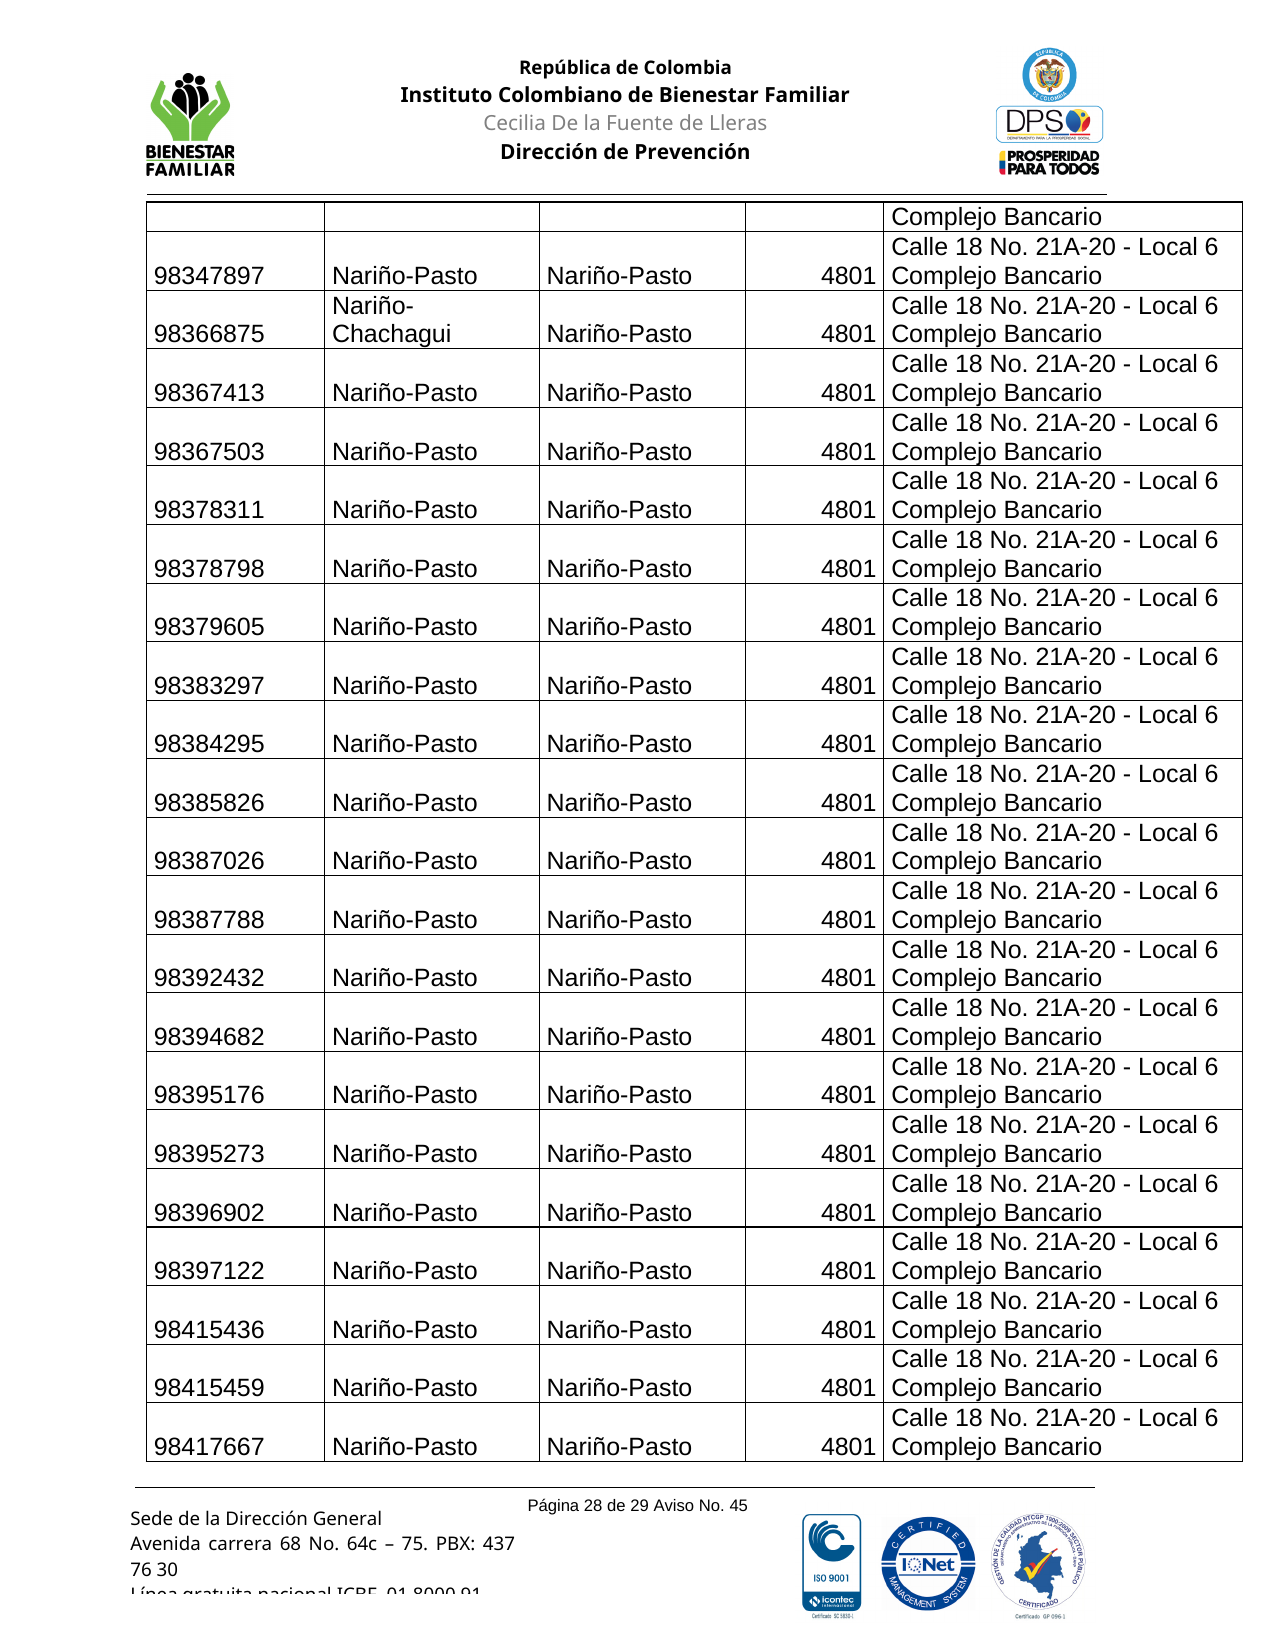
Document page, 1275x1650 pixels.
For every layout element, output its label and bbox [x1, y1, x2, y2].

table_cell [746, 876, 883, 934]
picture [794, 1502, 1096, 1623]
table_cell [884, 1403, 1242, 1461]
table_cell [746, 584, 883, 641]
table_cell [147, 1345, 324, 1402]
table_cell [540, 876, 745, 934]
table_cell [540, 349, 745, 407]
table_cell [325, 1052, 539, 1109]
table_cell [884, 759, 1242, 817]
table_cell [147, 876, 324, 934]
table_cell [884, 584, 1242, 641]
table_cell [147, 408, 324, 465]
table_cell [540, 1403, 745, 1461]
picture [146, 73, 235, 176]
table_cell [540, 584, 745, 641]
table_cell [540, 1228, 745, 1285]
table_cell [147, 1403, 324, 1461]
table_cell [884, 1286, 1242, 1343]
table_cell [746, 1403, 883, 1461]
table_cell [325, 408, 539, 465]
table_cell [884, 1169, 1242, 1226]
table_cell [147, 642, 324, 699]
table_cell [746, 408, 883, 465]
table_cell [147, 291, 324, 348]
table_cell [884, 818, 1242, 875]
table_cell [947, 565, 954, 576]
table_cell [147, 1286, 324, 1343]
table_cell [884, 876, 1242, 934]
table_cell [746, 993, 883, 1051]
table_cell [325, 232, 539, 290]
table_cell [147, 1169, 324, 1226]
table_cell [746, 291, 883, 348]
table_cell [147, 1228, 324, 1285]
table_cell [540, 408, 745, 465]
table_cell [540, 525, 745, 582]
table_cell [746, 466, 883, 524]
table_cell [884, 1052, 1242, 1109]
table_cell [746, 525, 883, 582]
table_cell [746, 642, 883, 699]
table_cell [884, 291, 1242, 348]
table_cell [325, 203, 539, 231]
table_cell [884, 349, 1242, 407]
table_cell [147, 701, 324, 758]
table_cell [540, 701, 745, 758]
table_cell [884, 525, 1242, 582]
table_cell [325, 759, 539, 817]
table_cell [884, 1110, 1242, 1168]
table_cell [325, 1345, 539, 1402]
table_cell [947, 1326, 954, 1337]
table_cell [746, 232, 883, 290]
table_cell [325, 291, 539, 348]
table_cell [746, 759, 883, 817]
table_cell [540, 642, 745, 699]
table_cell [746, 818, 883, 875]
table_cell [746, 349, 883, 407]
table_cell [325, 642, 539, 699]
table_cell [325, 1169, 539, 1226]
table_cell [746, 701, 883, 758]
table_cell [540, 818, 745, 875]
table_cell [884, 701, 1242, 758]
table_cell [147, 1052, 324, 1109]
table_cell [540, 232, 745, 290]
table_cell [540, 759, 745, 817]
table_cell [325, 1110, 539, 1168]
picture [995, 46, 1104, 176]
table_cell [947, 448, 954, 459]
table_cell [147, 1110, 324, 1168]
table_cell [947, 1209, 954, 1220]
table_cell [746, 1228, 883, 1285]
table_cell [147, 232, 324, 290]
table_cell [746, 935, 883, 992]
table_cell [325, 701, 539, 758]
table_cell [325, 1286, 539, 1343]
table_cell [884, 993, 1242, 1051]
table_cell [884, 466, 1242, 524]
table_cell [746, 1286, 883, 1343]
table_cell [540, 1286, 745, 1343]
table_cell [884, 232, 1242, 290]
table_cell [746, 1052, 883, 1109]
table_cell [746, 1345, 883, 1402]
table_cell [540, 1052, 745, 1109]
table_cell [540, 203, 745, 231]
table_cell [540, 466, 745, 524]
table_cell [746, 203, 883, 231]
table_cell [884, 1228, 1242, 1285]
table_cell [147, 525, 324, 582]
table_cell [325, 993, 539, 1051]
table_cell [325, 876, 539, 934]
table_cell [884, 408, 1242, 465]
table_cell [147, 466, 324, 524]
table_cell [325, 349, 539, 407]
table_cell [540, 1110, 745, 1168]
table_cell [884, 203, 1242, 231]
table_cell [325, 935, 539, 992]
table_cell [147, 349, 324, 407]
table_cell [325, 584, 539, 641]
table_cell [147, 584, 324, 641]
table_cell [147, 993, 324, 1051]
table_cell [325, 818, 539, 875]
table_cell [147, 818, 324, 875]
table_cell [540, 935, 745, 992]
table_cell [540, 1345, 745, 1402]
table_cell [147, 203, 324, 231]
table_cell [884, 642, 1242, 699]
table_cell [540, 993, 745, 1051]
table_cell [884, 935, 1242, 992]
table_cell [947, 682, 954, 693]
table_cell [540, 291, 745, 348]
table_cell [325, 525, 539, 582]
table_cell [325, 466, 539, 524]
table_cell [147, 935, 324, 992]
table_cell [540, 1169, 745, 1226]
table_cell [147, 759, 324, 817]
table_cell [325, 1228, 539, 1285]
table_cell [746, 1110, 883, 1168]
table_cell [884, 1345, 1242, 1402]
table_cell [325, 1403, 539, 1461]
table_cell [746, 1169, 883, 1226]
